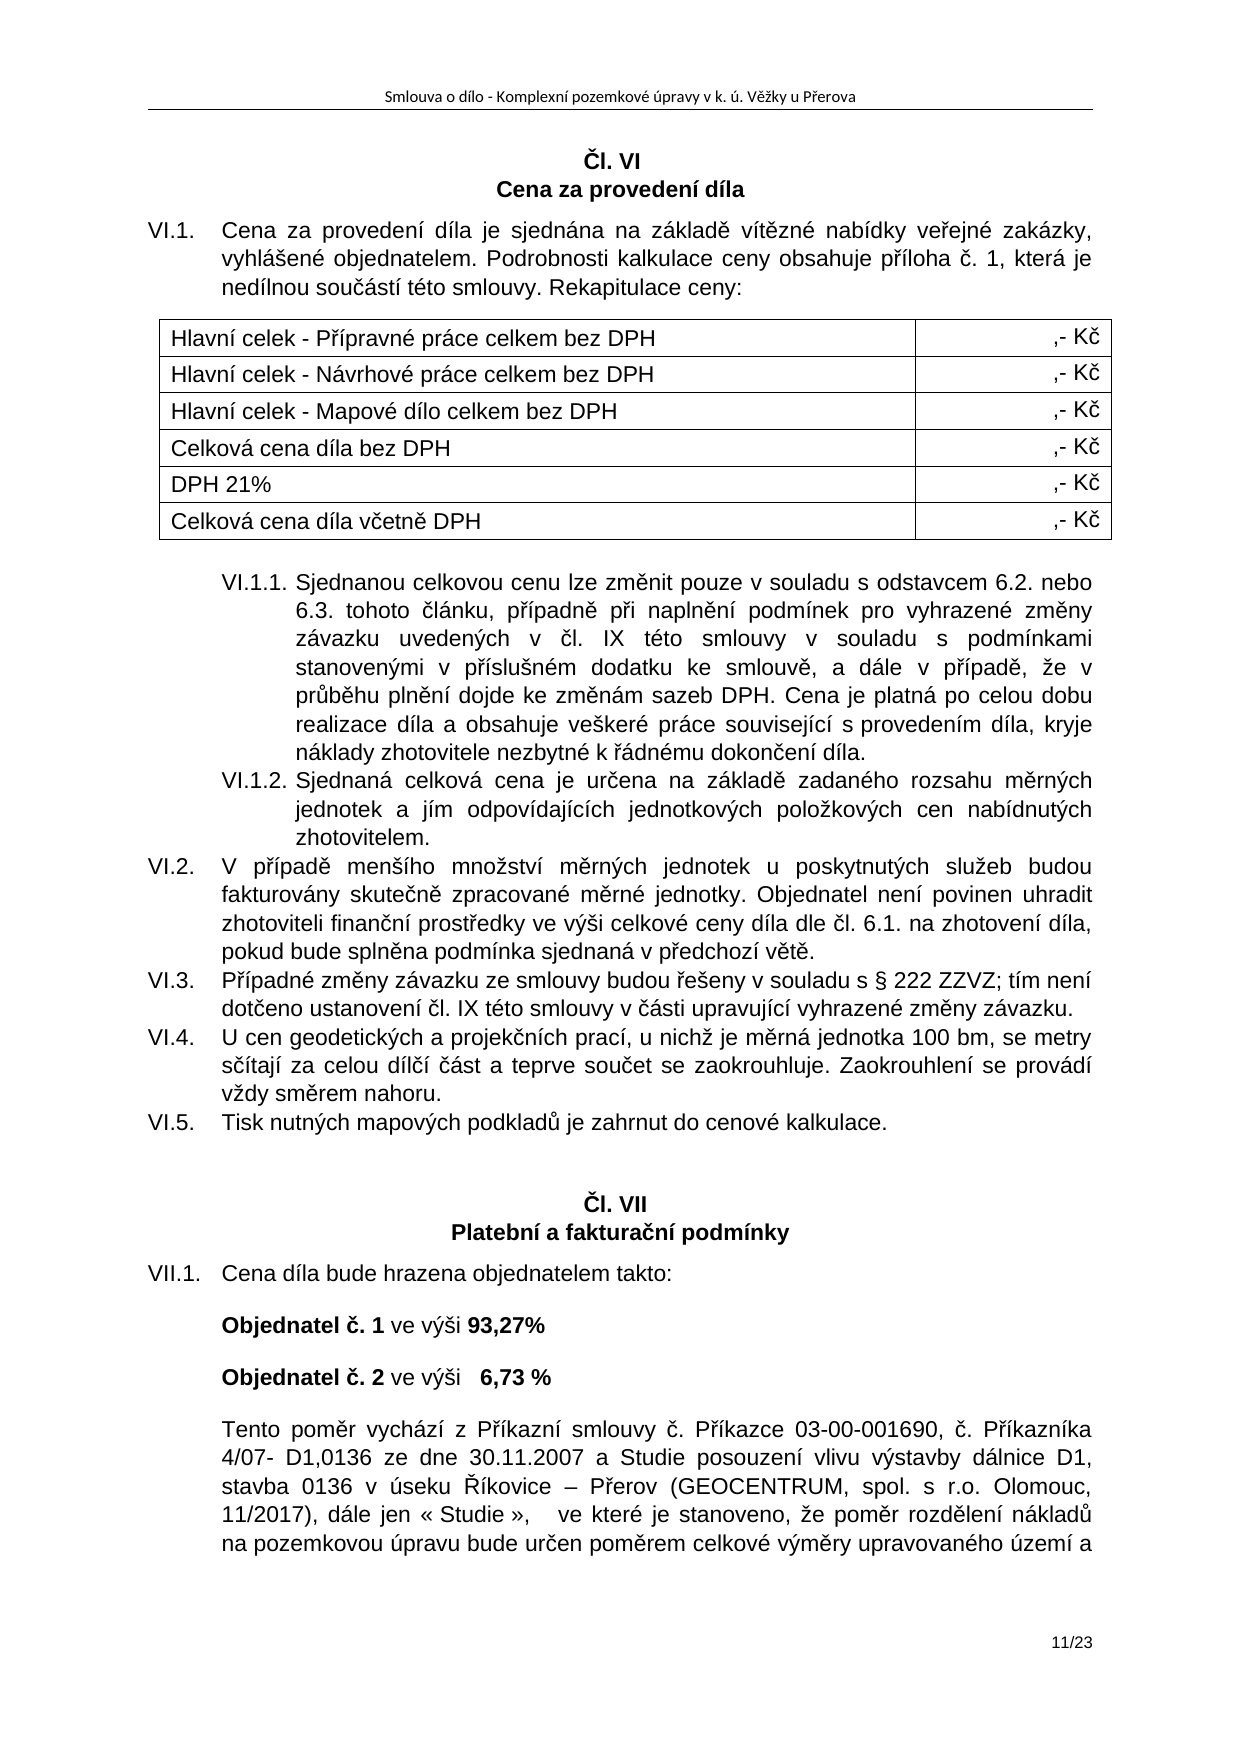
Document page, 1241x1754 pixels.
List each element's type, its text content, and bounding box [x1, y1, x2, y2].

table_cell ,- Kč [916, 430, 1111, 466]
list Cena za provedení díla je sjednána na základě vítězné nabídky veřejné zakázky, vyhlášené objednatelem. Podrobnosti kalkulace ceny obsahuje příloha č. 1, která je nedílnou součástí této smlouvy. Rekapitulace ceny: [148, 217, 1093, 300]
table_cell DPH 21% [160, 467, 915, 502]
table_cell ,- Kč [916, 393, 1111, 429]
table_cell ,- Kč [916, 357, 1111, 392]
table_cell Hlavní celek - Mapové dílo celkem bez DPH [160, 393, 915, 429]
text Sjednanou celkovou cenu lze změnit pouze v souladu s odstavcem 6.2. nebo 6.3. tohoto článku, případně při naplnění podmínek pro vyhrazené změny závazku uvedených v čl. IX této smlouvy v souladu s podmínkami stanovenými v příslušném dodatku ke smlouvě, a dále v případě, že v průběhu plnění dojde ke změnám sazeb DPH. Cena je platná po celou dobu realizace díla a obsahuje veškeré práce související s provedením díla, kryje náklady zhotovitele nezbytné k řádnému dokončení díla. [221, 568, 1093, 765]
list V případě menšího množství měrných jednotek u poskytnutých služeb budou fakturovány skutečně zpracované měrné jednotky. Objednatel není povinen uhradit zhotoviteli finanční prostředky ve výši celkové ceny díla dle čl. 6.1. na zhotovení díla, pokud bude splněna podmínka sjednaná v předchozí větě. [148, 853, 1093, 964]
list Případné změny závazku ze smlouvy budou řešeny v souladu s § 222 ZZVZ; tím není dotčeno ustanovení čl. IX této smlouvy v části upravující vyhrazené změny závazku. [148, 967, 1093, 1021]
table_header ,- Kč [916, 320, 1111, 356]
text Sjednaná celková cena je určena na základě zadaného rozsahu měrných jednotek a jím odpovídajících jednotkových položkových cen nabídnutých zhotovitelem. [221, 767, 1093, 851]
list Objednatel č. 1 ve výši 93,27% [221, 1312, 1093, 1338]
list U cen geodetických a projekčních prací, u nichž je měrná jednotka 100 bm, se metry sčítají za celou dílčí část a teprve součet se zaokrouhluje. Zaokrouhlení se provádí vždy směrem nahoru. [148, 1023, 1093, 1107]
text Platební a fakturační podmínky [148, 1191, 1093, 1245]
table_cell ,- Kč [916, 467, 1111, 502]
list Cena díla bude hrazena objednatelem takto: [148, 1260, 1093, 1286]
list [221, 1416, 1093, 1556]
table_cell Celková cena díla včetně DPH [160, 503, 915, 539]
table_cell ,- Kč [916, 503, 1111, 539]
list Objednatel č. 2 ve výši 6,73 % [221, 1364, 1093, 1390]
text Cena za provedení díla [148, 148, 1093, 202]
list Tisk nutných mapových podkladů je zahrnut do cenové kalkulace. [148, 1109, 1093, 1135]
table_cell Celková cena díla bez DPH [160, 430, 915, 466]
table_header Hlavní celek - Přípravné práce celkem bez DPH [160, 320, 915, 356]
table_cell Hlavní celek - Návrhové práce celkem bez DPH [160, 357, 915, 392]
